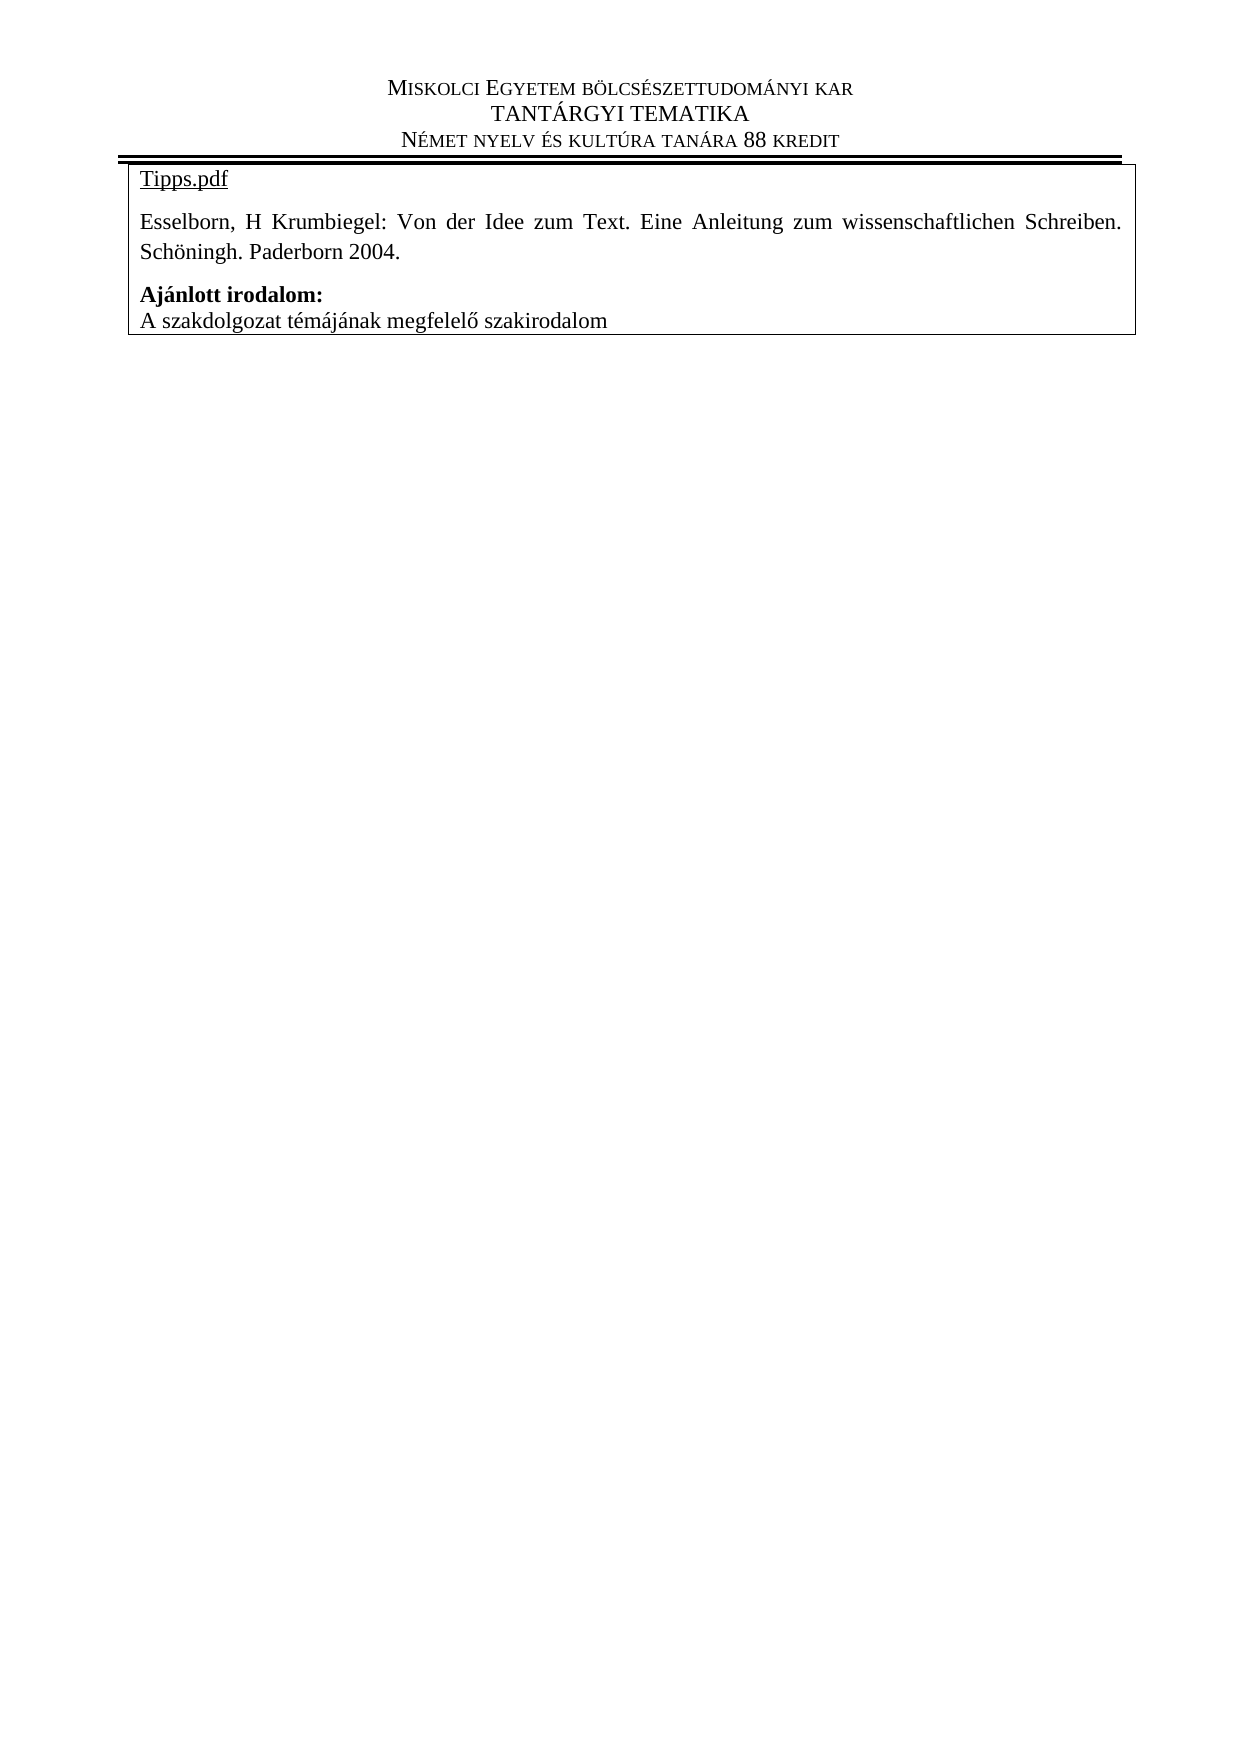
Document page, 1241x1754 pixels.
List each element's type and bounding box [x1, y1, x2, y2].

table_cell [129, 165, 1135, 334]
